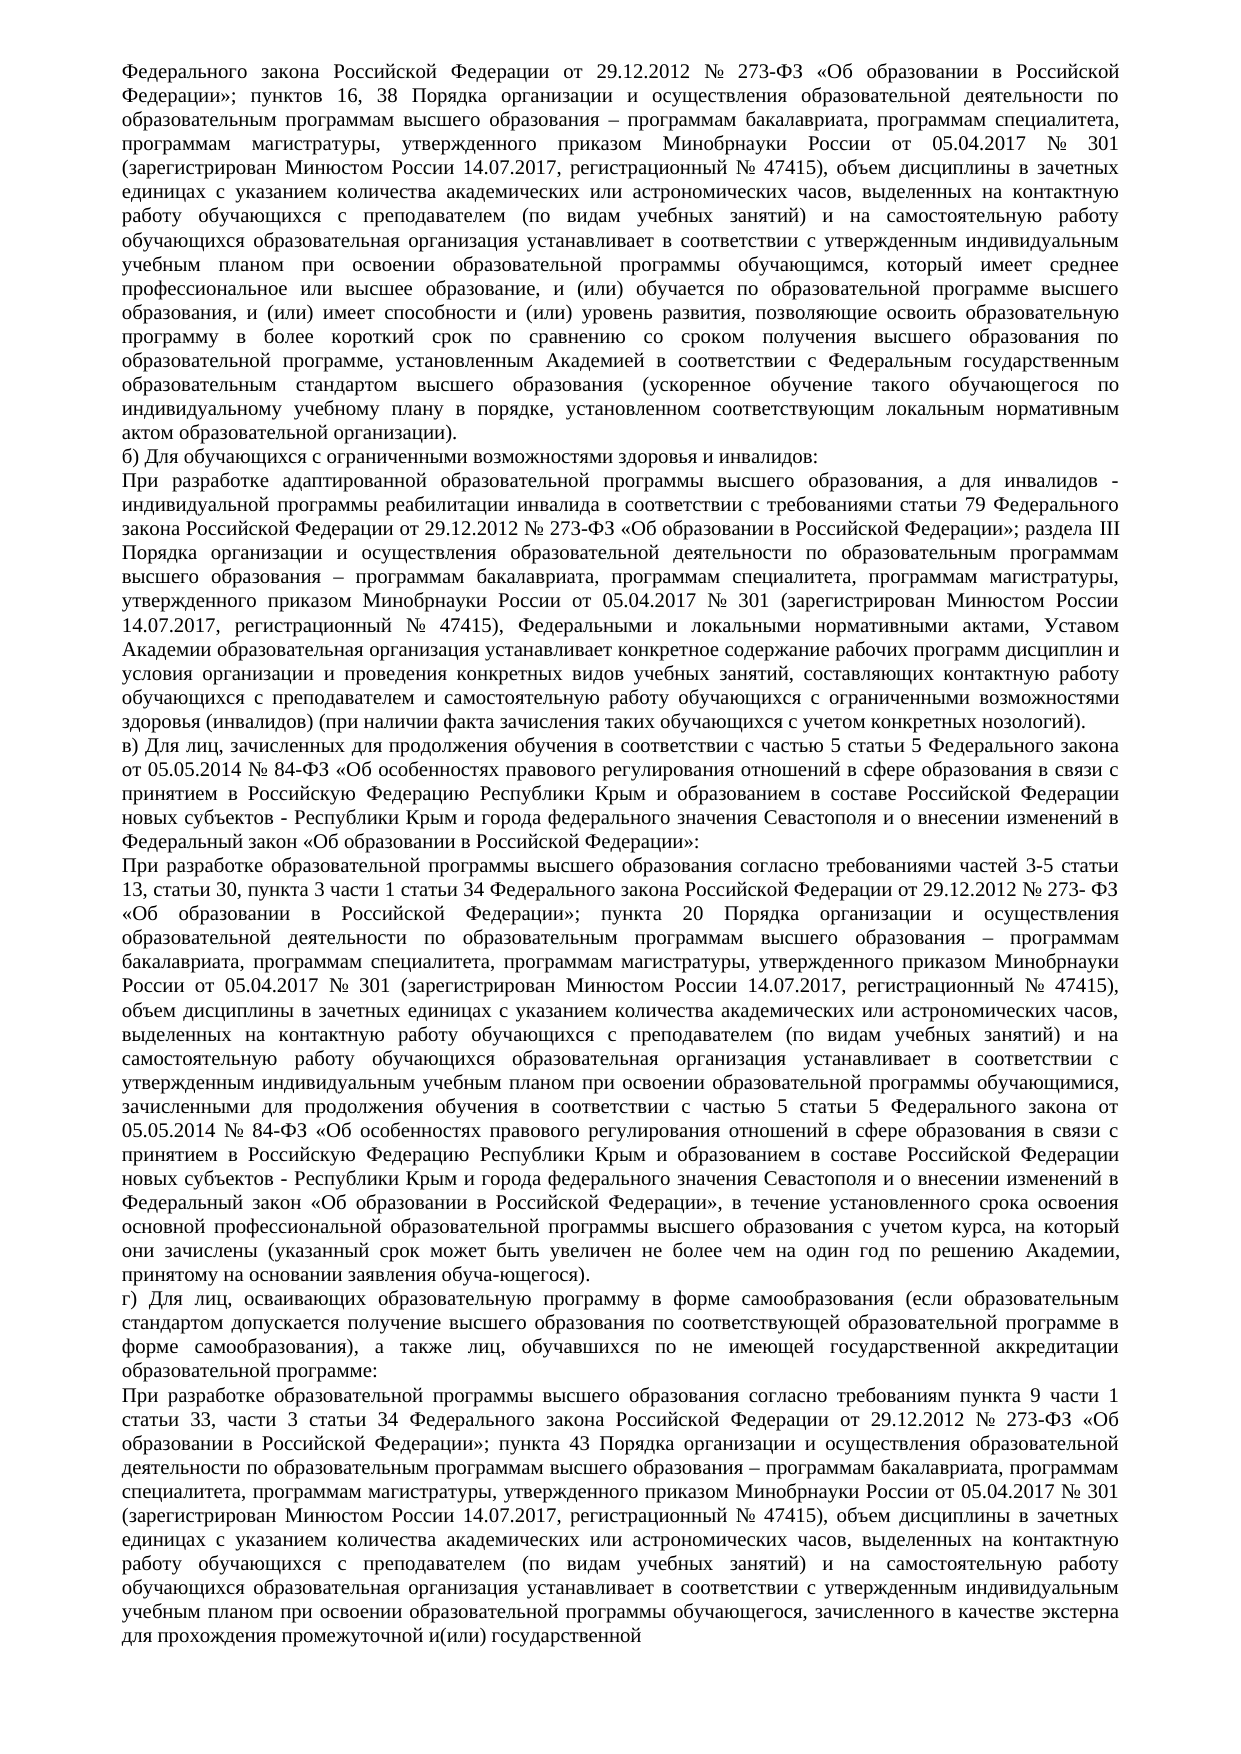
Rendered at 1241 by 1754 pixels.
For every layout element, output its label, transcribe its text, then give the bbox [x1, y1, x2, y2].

table_header Федерального закона Российской Федерации от 29.12.2012 № 273-ФЗ «Об образовании в Российской Федерации»; пунктов 16, 38 Порядка организации и осуществления образовательной деятельности по образовательным программам высшего образования – программам бакалавриата, программам специалитета, программам магистратуры, утвержденного приказом Минобрнауки России от 05.04.2017 № 301 (зарегистрирован Минюстом России 14.07.2017, регистрационный № 47415), объем дисциплины в зачетных единицах с указанием количества академических или астрономических часов, выделенных на контактную работу обучающихся с преподавателем (по видам учебных занятий) и на самостоятельную работу обучающихся образовательная организация устанавливает в соответствии с утвержденным индивидуальным учебным планом при освоении образовательной программы обучающимся, который имеет среднее профессиональное или высшее образование, и (или) обучается по образовательной программе высшего образования, и (или) имеет способности и (или) уровень развития, позволяющие освоить образовательную программу в более короткий срок по сравнению со сроком получения высшего образования по образовательной программе, установленным Академией в соответствии с Федеральным государственным образовательным стандартом высшего образования (ускоренное обучение такого обучающегося по индивидуальному учебному плану в порядке, установленном соответствующим локальным нормативным актом образовательной организации). б) Для обучающихся с ограниченными возможностями здоровья и инвалидов: При разработке адаптированной образовательной программы высшего образования, а для инвалидов - индивидуальной программы реабилитации инвалида в соответствии с требованиями статьи 79 Федерального закона Российской Федерации от 29.12.2012 № 273-ФЗ «Об образовании в Российской Федерации»; раздела III Порядка организации и осуществления образовательной деятельности по образовательным программам высшего образования – программам бакалавриата, программам специалитета, программам магистратуры, утвержденного приказом Минобрнауки России от 05.04.2017 № 301 (зарегистрирован Минюстом России 14.07.2017, регистрационный № 47415), Федеральными и локальными нормативными актами, Уставом Академии образовательная организация устанавливает конкретное содержание рабочих программ дисциплин и условия организации и проведения конкретных видов учебных занятий, составляющих контактную работу обучающихся с преподавателем и самостоятельную работу обучающихся с ограниченными возможностями здоровья (инвалидов) (при наличии факта зачисления таких обучающихся с учетом конкретных нозологий). в) Для лиц, зачисленных для продолжения обучения в соответствии с частью 5 статьи 5 Федерального закона от 05.05.2014 № 84-ФЗ «Об особенностях правового регулирования отношений в сфере образования в связи с принятием в Российскую Федерацию Республики Крым и образованием в составе Российской Федерации новых субъектов - Республики Крым и города федерального значения Севастополя и о внесении изменений в Федеральный закон «Об образовании в Российской Федерации»: При разработке образовательной программы высшего образования согласно требованиями частей 3-5 статьи 13, статьи 30, пункта 3 части 1 статьи 34 Федерального закона Российской Федерации от 29.12.2012 № 273- ФЗ «Об образовании в Российской Федерации»; пункта 20 Порядка организации и осуществления образовательной деятельности по образовательным программам высшего образования – программам бакалавриата, программам специалитета, программам магистратуры, утвержденного приказом Минобрнауки России от 05.04.2017 № 301 (зарегистрирован Минюстом России 14.07.2017, регистрационный № 47415), объем дисциплины в зачетных единицах с указанием количества академических или астрономических часов, выделенных на контактную работу обучающихся с преподавателем (по видам учебных занятий) и на самостоятельную работу обучающихся образовательная организация устанавливает в соответствии с утвержденным индивидуальным учебным планом при освоении образовательной программы обучающимися, зачисленными для продолжения обучения в соответствии с частью 5 статьи 5 Федерального закона от 05.05.2014 № 84-ФЗ «Об особенностях правового регулирования отношений в сфере образования в связи с принятием в Российскую Федерацию Республики Крым и образованием в составе Российской Федерации новых субъектов - Республики Крым и города федерального значения Севастополя и о внесении изменений в Федеральный закон «Об образовании в Российской Федерации», в течение установленного срока освоения основной профессиональной образовательной программы высшего образования с учетом курса, на который они зачислены (указанный срок может быть увеличен не более чем на один год по решению Академии, принятому на основании заявления обуча-ющегося). г) Для лиц, осваивающих образовательную программу в форме самообразования (если образовательным стандартом допускается получение высшего образования по соответствующей образовательной программе в форме самообразования), а также лиц, обучавшихся по не имеющей государственной аккредитации образовательной программе: При разработке образовательной программы высшего образования согласно требованиям пункта 9 части 1 статьи 33, части 3 статьи 34 Федерального закона Российской Федерации от 29.12.2012 № 273-ФЗ «Об образовании в Российской Федерации»; пункта 43 Порядка организации и осуществления образовательной деятельности по образовательным программам высшего образования – программам бакалавриата, программам специалитета, программам магистратуры, утвержденного приказом Минобрнауки России от 05.04.2017 № 301 (зарегистрирован Минюстом России 14.07.2017, регистрационный № 47415), объем дисциплины в зачетных единицах с указанием количества академических или астрономических часов, выделенных на контактную работу обучающихся с преподавателем (по видам учебных занятий) и на самостоятельную работу обучающихся образовательная организация устанавливает в соответствии с утвержденным индивидуальным учебным планом при освоении образовательной программы обучающегося, зачисленного в качестве экстерна для прохождения промежуточной и(или) государственной [118, 59, 1124, 1662]
